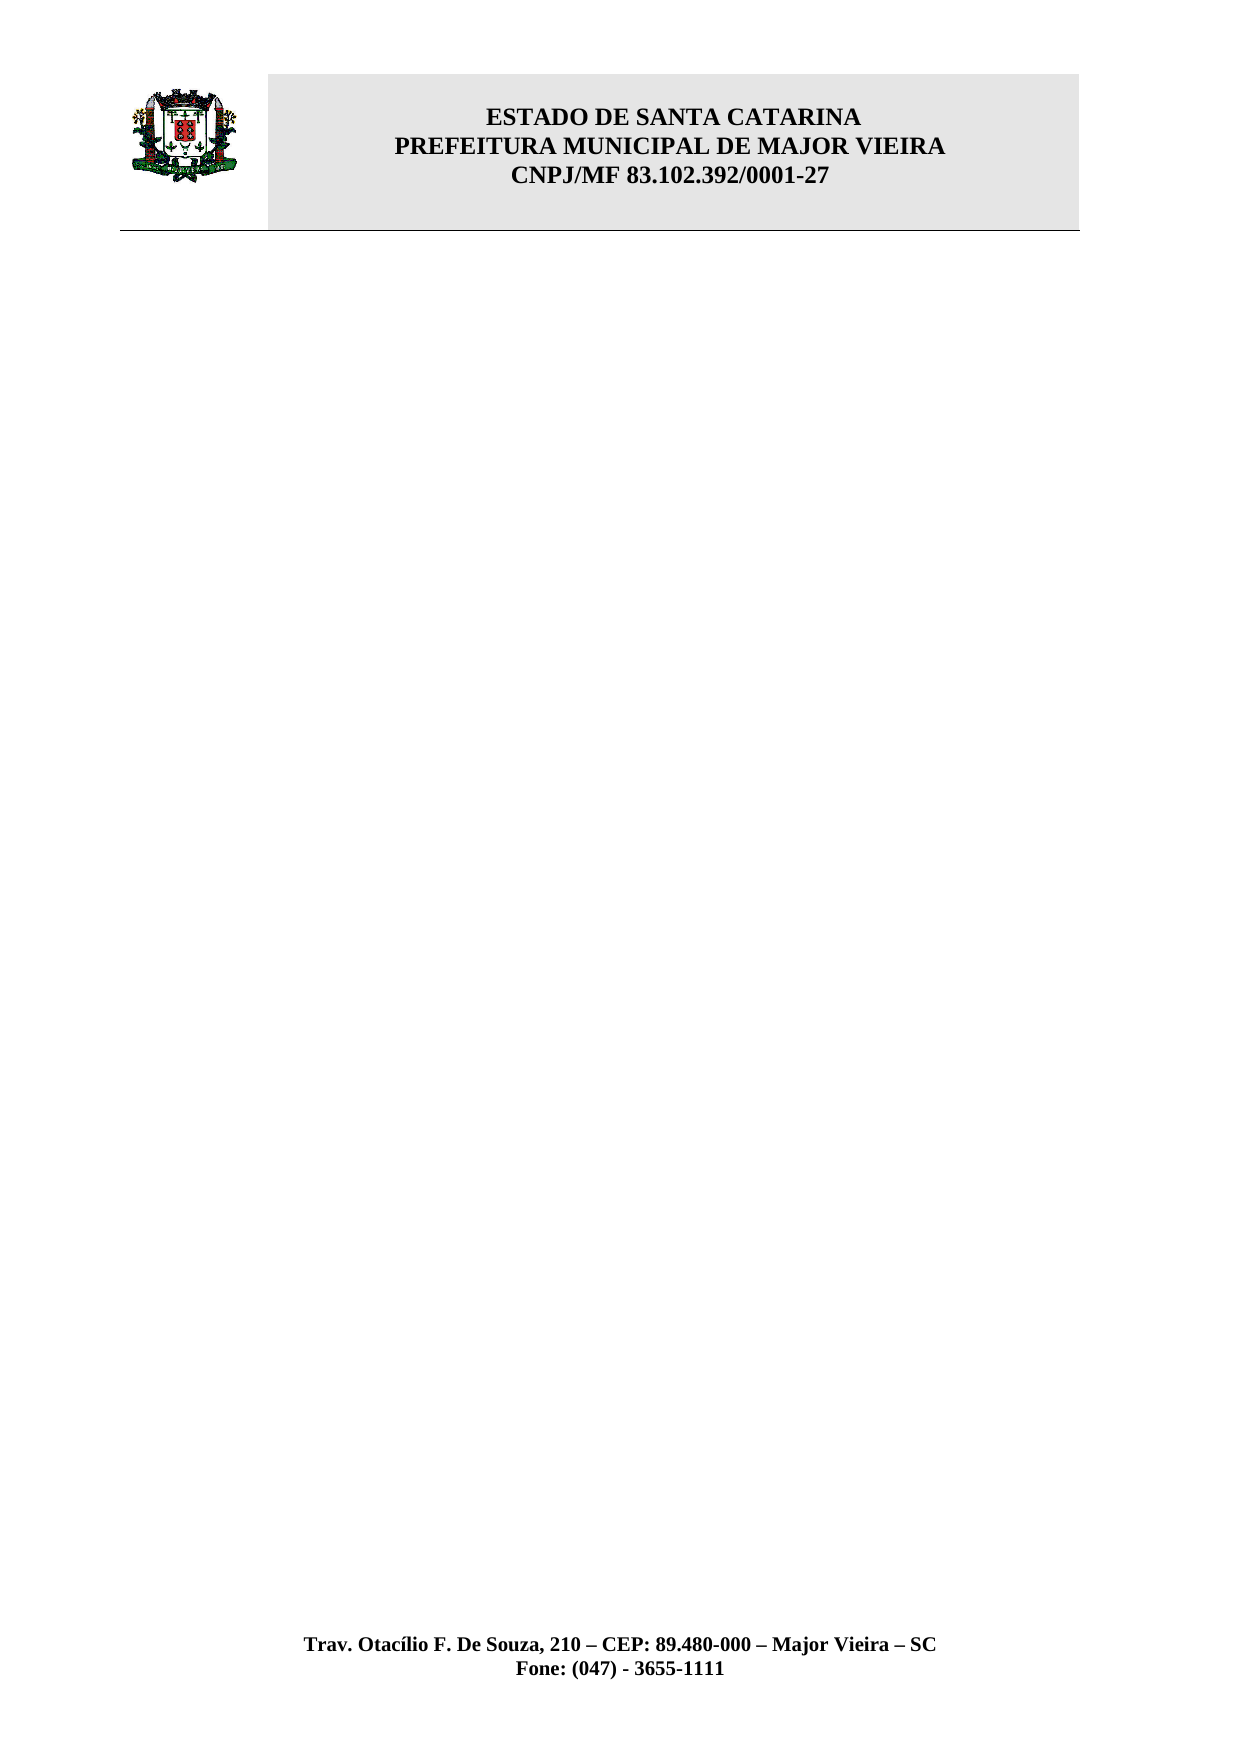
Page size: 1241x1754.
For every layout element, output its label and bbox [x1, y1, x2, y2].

picture [119, 73, 251, 193]
